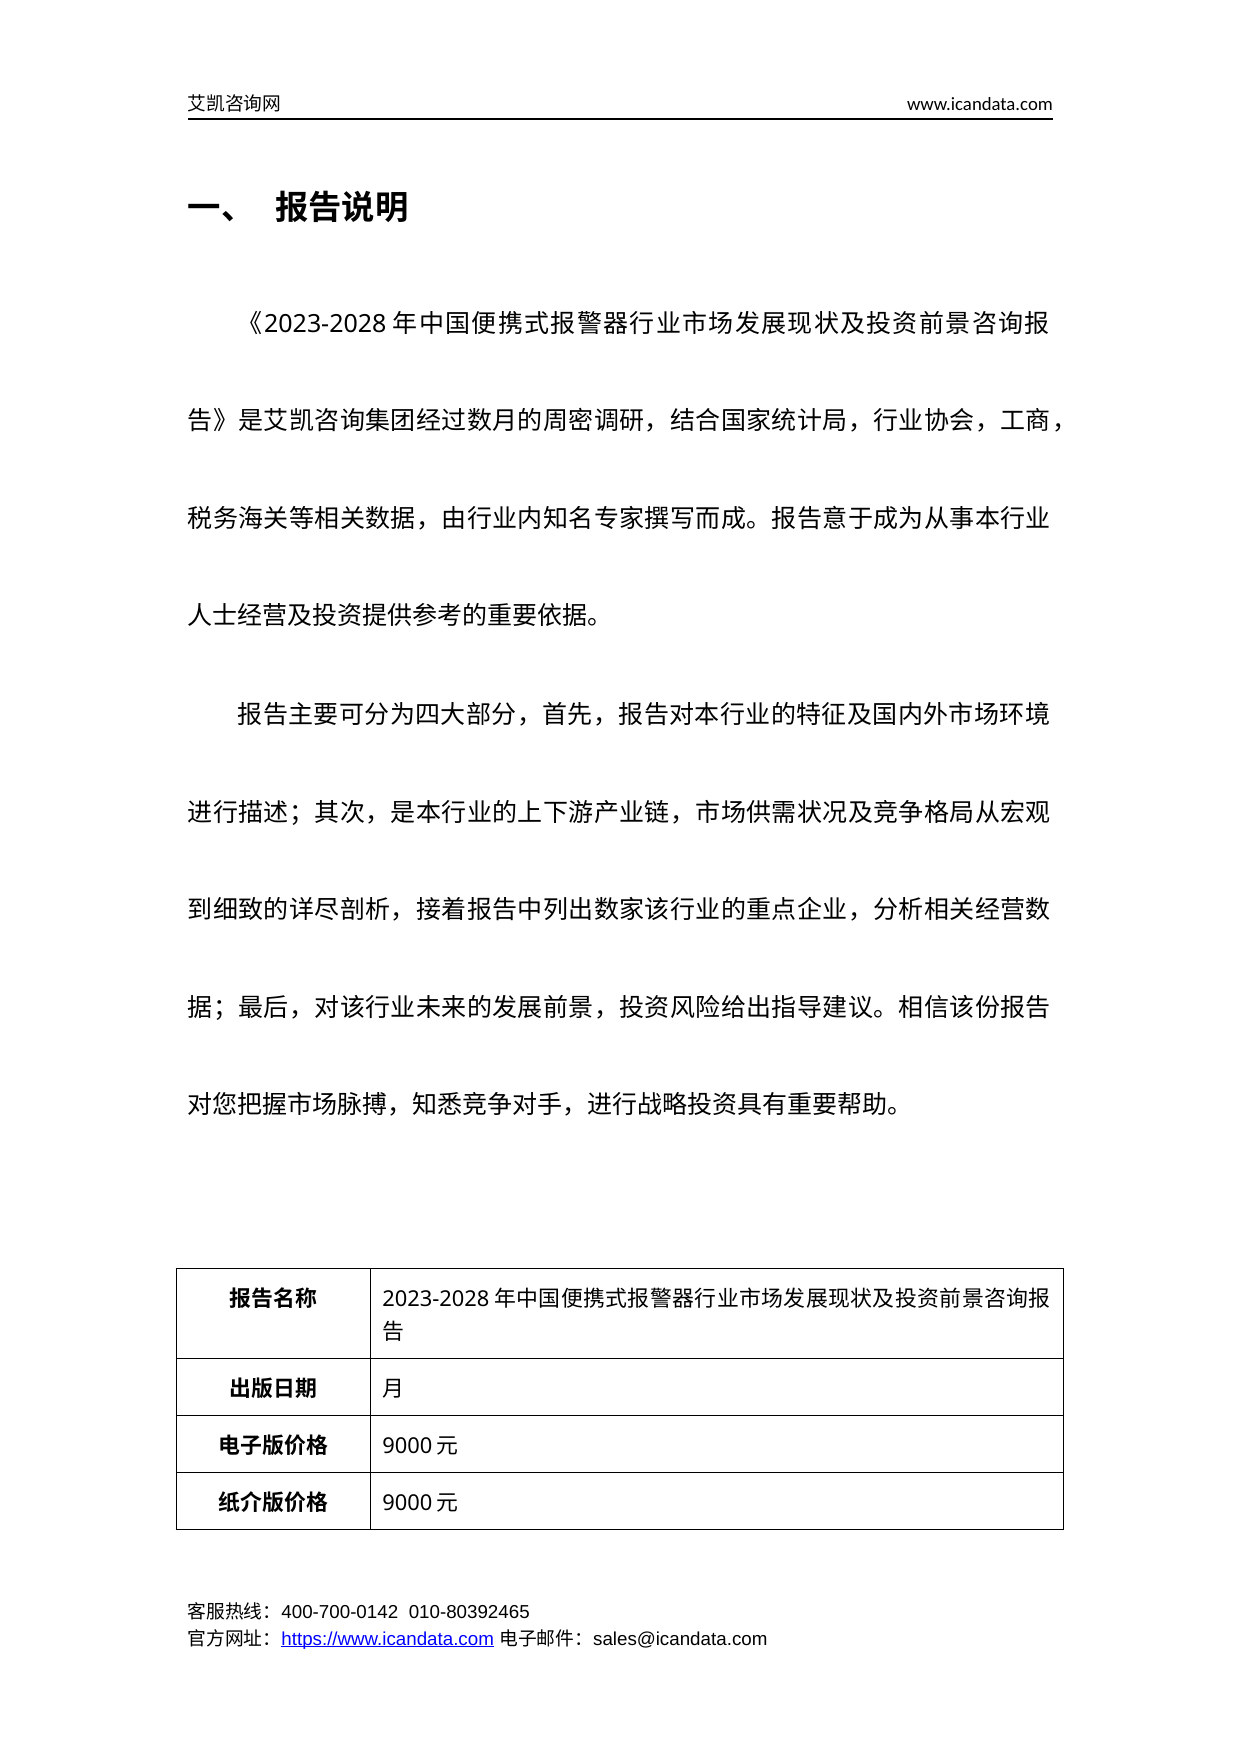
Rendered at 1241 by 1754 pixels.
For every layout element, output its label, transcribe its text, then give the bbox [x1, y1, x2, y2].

table_cell 月 [371, 1359, 1063, 1415]
subtitle 报告说明 [187, 172, 1053, 237]
table_cell 出版日期 [177, 1359, 370, 1415]
table_header 2023-2028年中国便携式报警器行业市场发展现状及投资前景咨询报告 [371, 1269, 1063, 1358]
table_cell 电子版价格 [177, 1416, 370, 1472]
table_cell 纸介版价格 [177, 1473, 370, 1529]
table_header 报告名称 [177, 1269, 370, 1358]
table_cell 9000元 [371, 1473, 1063, 1529]
table_cell 9000元 [371, 1416, 1063, 1472]
text 《2023-2028年中国便携式报警器行业市场发展现状及投资前景咨询报告》是艾凯咨询集团经过数月的周密调研，结合国家统计局，行业协会，工商，税务海关等相关数据，由行业内知名专家撰写而成。报告意于成为从事本行业人士经营及投资提供参考的重要依据。 [187, 289, 1053, 646]
text 报告主要可分为四大部分，首先，报告对本行业的特征及国内外市场环境进行描述；其次，是本行业的上下游产业链，市场供需状况及竞争格局从宏观到细致的详尽剖析，接着报告中列出数家该行业的重点企业，分析相关经营数据；最后，对该行业未来的发展前景，投资风险给出指导建议。相信该份报告对您把握市场脉搏，知悉竞争对手，进行战略投资具有重要帮助。 [187, 681, 1053, 1136]
